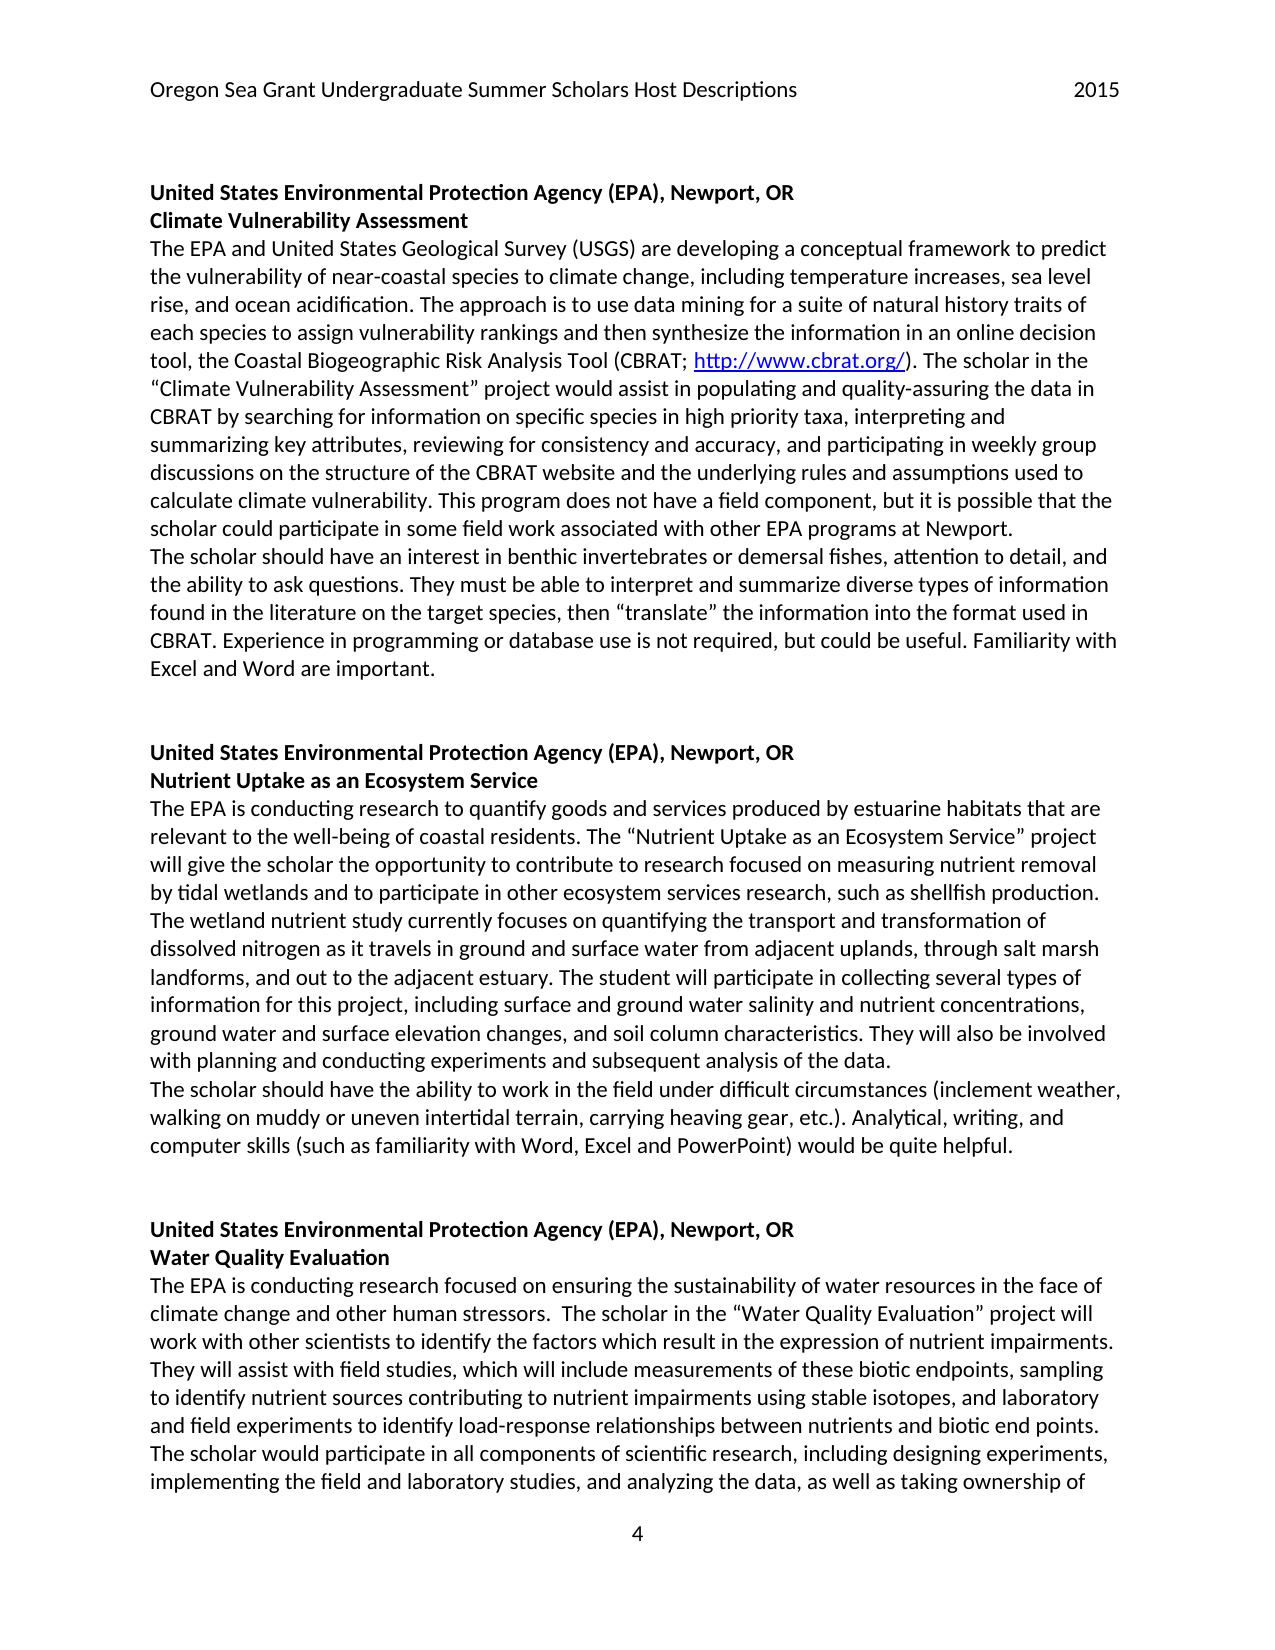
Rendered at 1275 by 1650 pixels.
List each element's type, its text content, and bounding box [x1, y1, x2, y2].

text The EPA is conducting research to quantify goods and services produced by estuarine habitats that are relevant to the well-being of coastal residents. The “Nutrient Uptake as an Ecosystem Service” project will give the scholar the opportunity to contribute to research focused on measuring nutrient removal by tidal wetlands and to participate in other ecosystem services research, such as shellfish production. The wetland nutrient study currently focuses on quantifying the transport and transformation of dissolved nitrogen as it travels in ground and surface water from adjacent uplands, through salt marsh landforms, and out to the adjacent estuary. The student will participate in collecting several types of information for this project, including surface and ground water salinity and nutrient concentrations, ground water and surface elevation changes, and soil column characteristics. They will also be involved with planning and conducting experiments and subsequent analysis of the data. [150, 794, 1125, 1075]
text Climate Vulnerability Assessment [150, 206, 1125, 234]
text United States Environmental Protection Agency (EPA), Newport, OR [150, 1215, 1125, 1243]
text United States Environmental Protection Agency (EPA), Newport, OR [150, 178, 1125, 206]
text Nutrient Uptake as an Ecosystem Service [150, 766, 1125, 794]
text The scholar should have an interest in benthic invertebrates or demersal fishes, attention to detail, and the ability to ask questions. They must be able to interpret and summarize diverse types of information found in the literature on the target species, then “translate” the information into the format used in CBRAT. Experience in programming or database use is not required, but could be useful. Familiarity with Excel and Word are important. [150, 542, 1125, 682]
text Water Quality Evaluation [150, 1243, 1125, 1271]
text The scholar should have the ability to work in the field under difficult circumstances (inclement weather, walking on muddy or uneven intertidal terrain, carrying heaving gear, etc.). Analytical, writing, and computer skills (such as familiarity with Word, Excel and PowerPoint) would be quite helpful. [150, 1075, 1125, 1159]
text The EPA and United States Geological Survey (USGS) are developing a conceptual framework to predict the vulnerability of near-coastal species to climate change, including temperature increases, sea level rise, and ocean acidification. The approach is to use data mining for a suite of natural history traits of each species to assign vulnerability rankings and then synthesize the information in an online decision tool, the Coastal Biogeographic Risk Analysis Tool (CBRAT; http://www.cbrat.org/). The scholar in the “Climate Vulnerability Assessment” project would assist in populating and quality-assuring the data in CBRAT by searching for information on specific species in high priority taxa, interpreting and summarizing key attributes, reviewing for consistency and accuracy, and participating in weekly group discussions on the structure of the CBRAT website and the underlying rules and assumptions used to calculate climate vulnerability. This program does not have a field component, but it is possible that the scholar could participate in some field work associated with other EPA programs at Newport. [150, 234, 1125, 542]
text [150, 1271, 1125, 1495]
text United States Environmental Protection Agency (EPA), Newport, OR [150, 738, 1125, 766]
